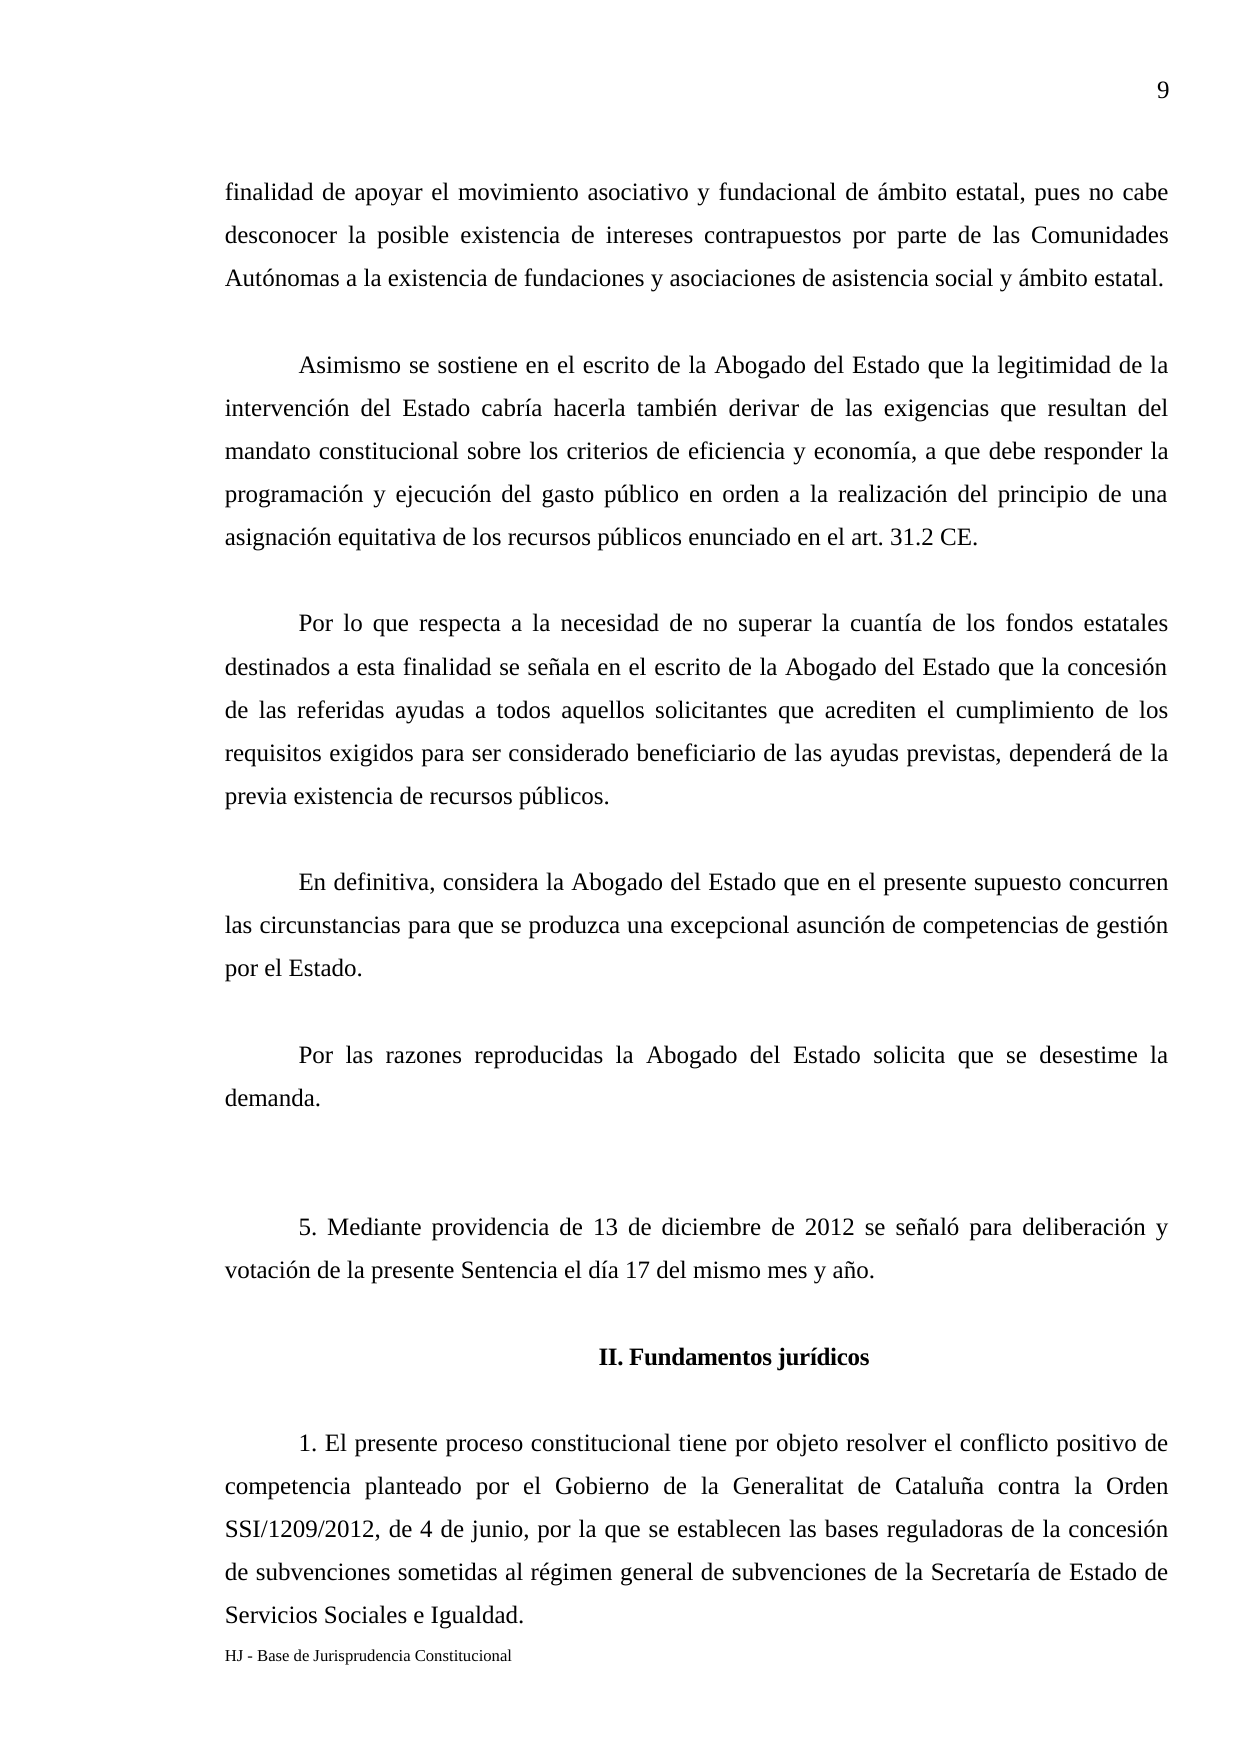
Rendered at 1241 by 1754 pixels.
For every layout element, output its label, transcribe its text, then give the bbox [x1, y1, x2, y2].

subtitle II. Fundamentos jurídicos [224, 1342, 1169, 1370]
text Por las razones reproducidas la Abogado del Estado solicita que se desestime la demanda. [224, 1040, 1169, 1112]
text En definitiva, considera la Abogado del Estado que en el presente supuesto concurren las circunstancias para que se produzca una excepcional asunción de competencias de gestión por el Estado. [224, 867, 1169, 982]
text Asimismo se sostiene en el escrito de la Abogado del Estado que la legitimidad de la intervención del Estado cabría hacerla también derivar de las exigencias que resultan del mandato constitucional sobre los criterios de eficiencia y economía, a que debe responder la programación y ejecución del gasto público en orden a la realización del principio de una asignación equitativa de los recursos públicos enunciado en el art. 31.2 CE. [224, 350, 1169, 551]
text 1. El presente proceso constitucional tiene por objeto resolver el conflicto positivo de competencia planteado por el Gobierno de la Generalitat de Cataluña contra la Orden SSI/1209/2012, de 4 de junio, por la que se establecen las bases reguladoras de la concesión de subvenciones sometidas al régimen general de subvenciones de la Secretaría de Estado de Servicios Sociales e Igualdad. [224, 1428, 1169, 1629]
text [224, 177, 1169, 292]
text 5. Mediante providencia de 13 de diciembre de 2012 se señaló para deliberación y votación de la presente Sentencia el día 17 del mismo mes y año. [224, 1212, 1169, 1284]
text Por lo que respecta a la necesidad de no superar la cuantía de los fondos estatales destinados a esta finalidad se señala en el escrito de la Abogado del Estado que la concesión de las referidas ayudas a todos aquellos solicitantes que acrediten el cumplimiento de los requisitos exigidos para ser considerado beneficiario de las ayudas previstas, dependerá de la previa existencia de recursos públicos. [224, 608, 1169, 810]
